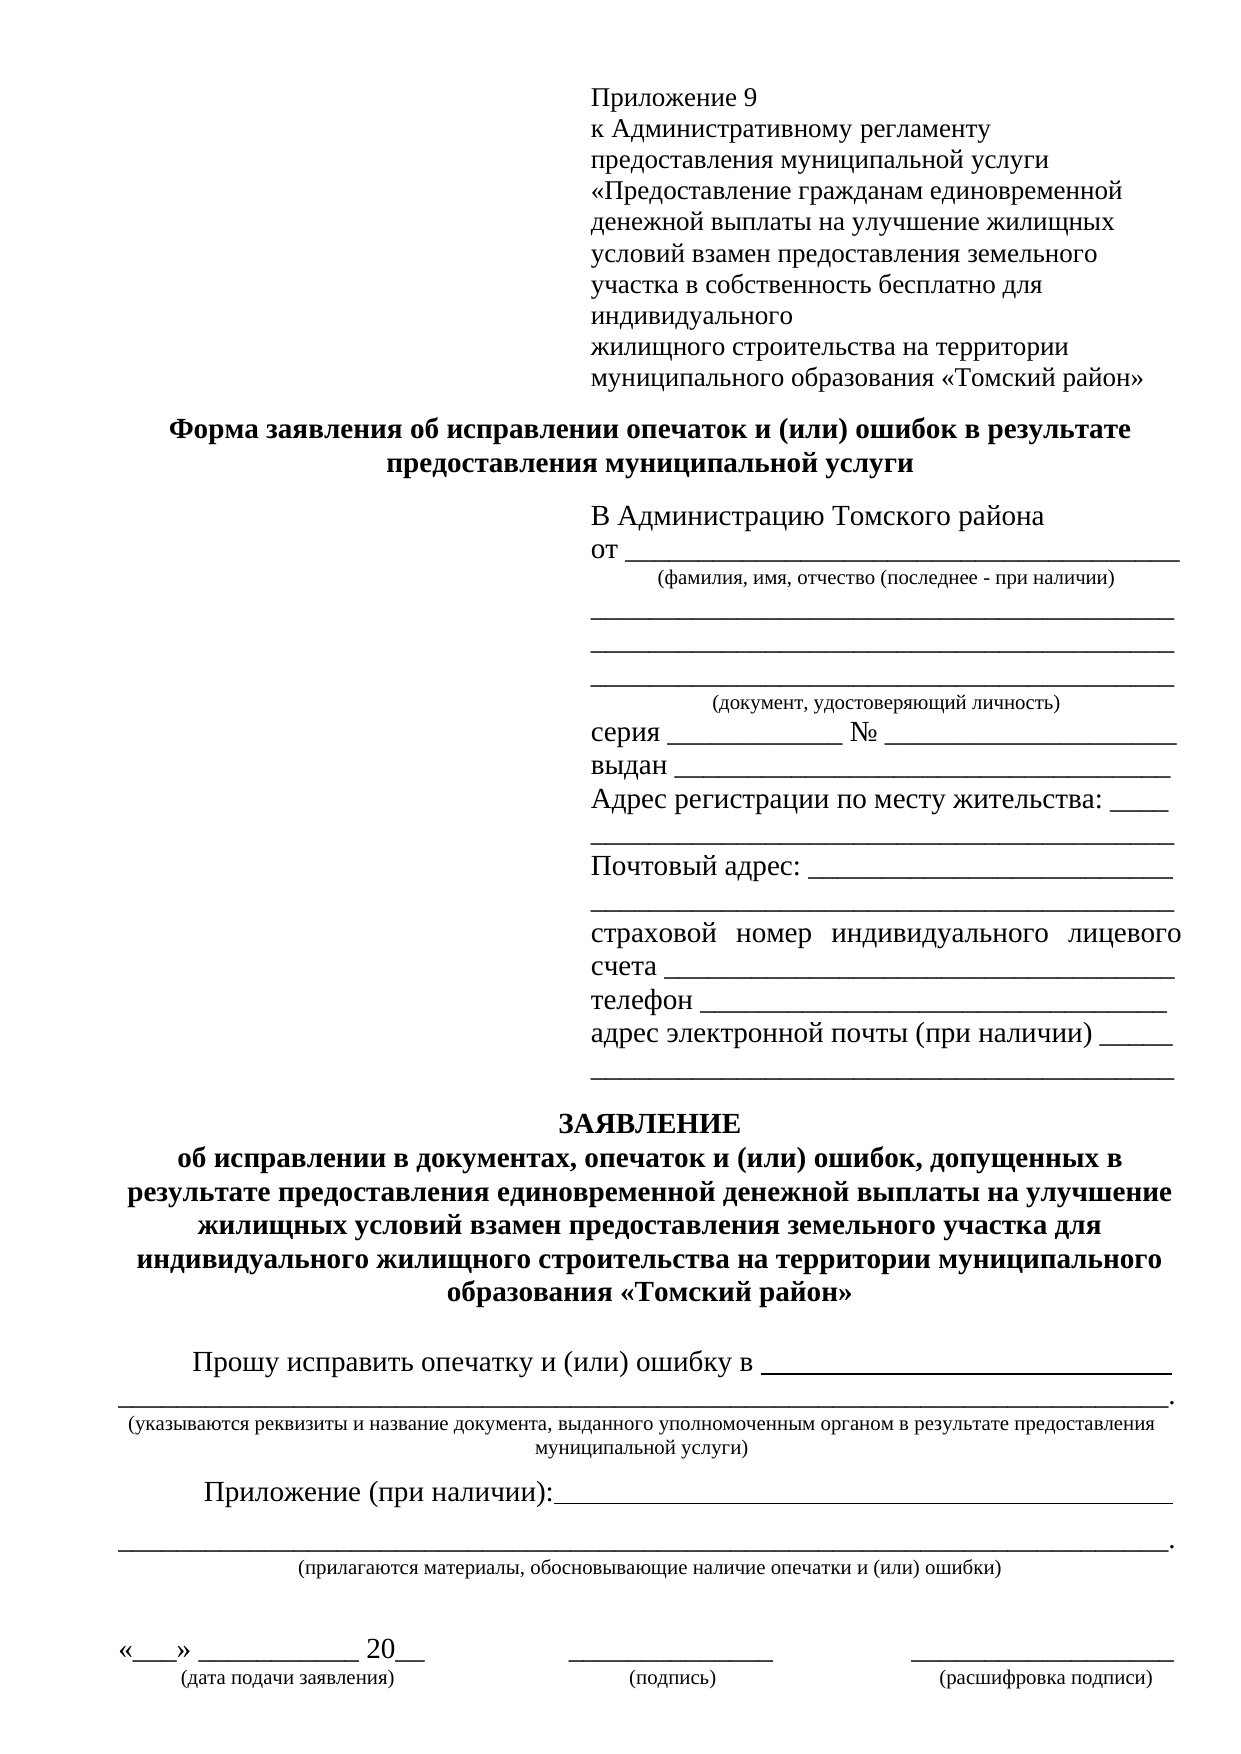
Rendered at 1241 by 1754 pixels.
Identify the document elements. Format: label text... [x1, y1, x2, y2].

text «Предоставление гражданам единовременной [591, 174, 1182, 206]
text выдан __________________________________ [591, 747, 1182, 781]
text Форма заявления об исправлении опечаток и (или) ошибок в результате предоставления муниципальной услуги [118, 412, 1182, 479]
text Адрес регистрации по месту жительства: ____ [591, 781, 1182, 814]
text ________________________________________ [591, 881, 1182, 915]
text (фамилия, имя, отчество (последнее - при наличии) [591, 565, 1182, 589]
text ________________________________________ [591, 814, 1182, 848]
text «___» ___________ 20__ ______________ __________________ [118, 1632, 1181, 1665]
text В Администрацию Томского района [591, 498, 1182, 531]
text от ______________________________________ [591, 531, 1182, 565]
text (указываются реквизиты и название документа, выданного уполномоченным органом в результате предоставления муниципальной услуги) [118, 1411, 1165, 1459]
text серия ____________ № ____________________ [591, 714, 1182, 747]
text ЗАЯВЛЕНИЕ [118, 1107, 1181, 1140]
text (дата подачи заявления) (подпись) (расшифровка подписи) [118, 1665, 1181, 1689]
text предоставления муниципальной услуги [591, 143, 1182, 174]
text ________________________________________________________________________. [118, 1377, 1181, 1411]
text Прошу исправить опечатку и (или) ошибку в [118, 1344, 1181, 1377]
text условий взамен предоставления земельного [591, 237, 1182, 268]
text телефон ________________________________ [591, 982, 1182, 1016]
text ________________________________________________________________________. [118, 1521, 1181, 1555]
text жилищного строительства на территории [591, 330, 1182, 361]
text муниципального образования «Томский район» [591, 361, 1182, 392]
text ________________________________________ [591, 656, 1182, 689]
subtitle об исправлении в документах, опечаток и (или) ошибок, допущенных в результате предоставления единовременной денежной выплаты на улучшение жилищных условий взамен предоставления земельного участка для индивидуального жилищного строительства на территории муниципального образования «Томский район» [118, 1140, 1181, 1308]
text ________________________________________ [591, 1049, 1182, 1083]
text Приложение 9 [591, 81, 1182, 112]
text к Административному регламенту [591, 112, 1182, 143]
text Приложение (при наличии): [203, 1474, 1181, 1507]
text адрес электронной почты (при наличии) _____ [591, 1016, 1182, 1049]
text участка в собственность бесплатно для индивидуального [591, 268, 1182, 330]
text ________________________________________ [591, 589, 1182, 622]
text денежной выплаты на улучшение жилищных [591, 206, 1182, 237]
text (прилагаются материалы, обосновывающие наличие опечатки и (или) ошибки) [118, 1555, 1181, 1579]
text ________________________________________ [591, 622, 1182, 656]
text Почтовый адрес: _________________________ [591, 848, 1182, 881]
text (документ, удостоверяющий личность) [591, 689, 1182, 714]
text страховой номер индивидуального лицевого счета ___________________________________ [591, 915, 1182, 982]
